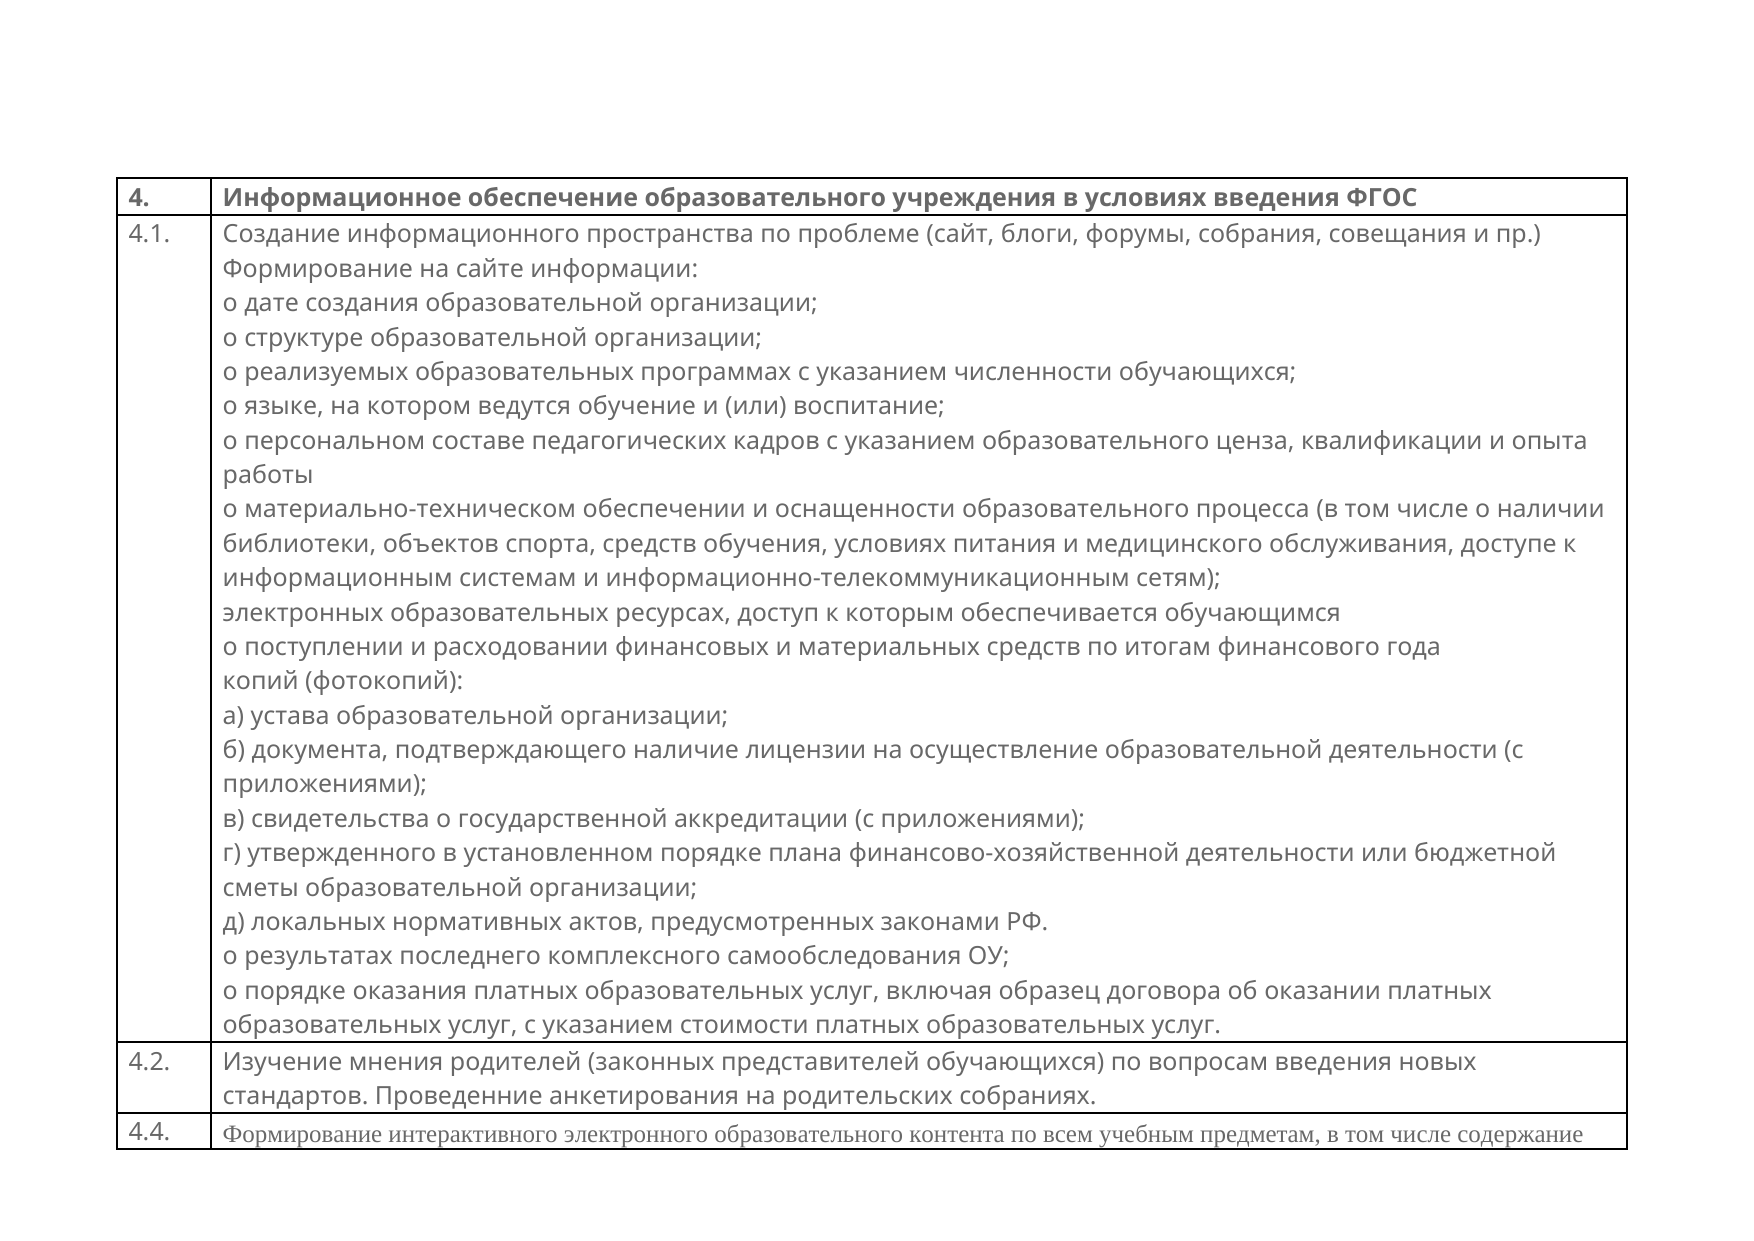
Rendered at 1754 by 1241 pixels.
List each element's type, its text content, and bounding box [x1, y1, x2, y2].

table_cell Изучение мнения родителей (законных представителей обучающихся) по вопросам введения новых стандартов. Проведенние анкетирования на родительских собраниях. [212, 1043, 1626, 1112]
table_cell 4.1. [118, 216, 210, 1041]
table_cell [212, 1114, 1626, 1148]
table_cell [1628, 1041, 1635, 1112]
table_cell [1628, 1112, 1635, 1148]
table_cell 4. [118, 179, 210, 214]
table_cell [1628, 214, 1635, 1041]
table_cell Информационное обеспечение образовательного учреждения в условиях введения ФГОС [212, 179, 1626, 214]
table_cell 4.4. [118, 1114, 210, 1148]
table_cell Создание информационного пространства по проблеме (сайт, блоги, форумы, собрания, совещания и пр.) Формирование на сайте информации: о дате создания образовательной организации; о структуре образовательной организации; о реализуемых образовательных программах с указанием численности обучающихся; о языке, на котором ведутся обучение и (или) воспитание; о персональном составе педагогических кадров с указанием образовательного ценза, квалификации и опыта работы о материально-техническом обеспечении и оснащенности образовательного процесса (в том числе о наличии библиотеки, объектов спорта, средств обучения, условиях питания и медицинского обслуживания, доступе к информационным системам и информационно-телекоммуникационным сетям); электронных образовательных ресурсах, доступ к которым обеспечивается обучающимся о поступлении и расходовании финансовых и материальных средств по итогам финансового года копий (фотокопий): а) устава образовательной организации; б) документа, подтверждающего наличие лицензии на осуществление образовательной деятельности (с приложениями); в) свидетельства о государственной аккредитации (с приложениями); г) утвержденного в установленном порядке плана финансово-хозяйственной деятельности или бюджетной сметы образовательной организации; д) локальных нормативных актов, предусмотренных законами РФ. о результатах последнего комплексного самообследования ОУ; о порядке оказания платных образовательных услуг, включая образец договора об оказании платных образовательных услуг, с указанием стоимости платных образовательных услуг. [212, 216, 1626, 1041]
table_cell [1628, 177, 1635, 214]
table_cell 4.2. [118, 1043, 210, 1112]
